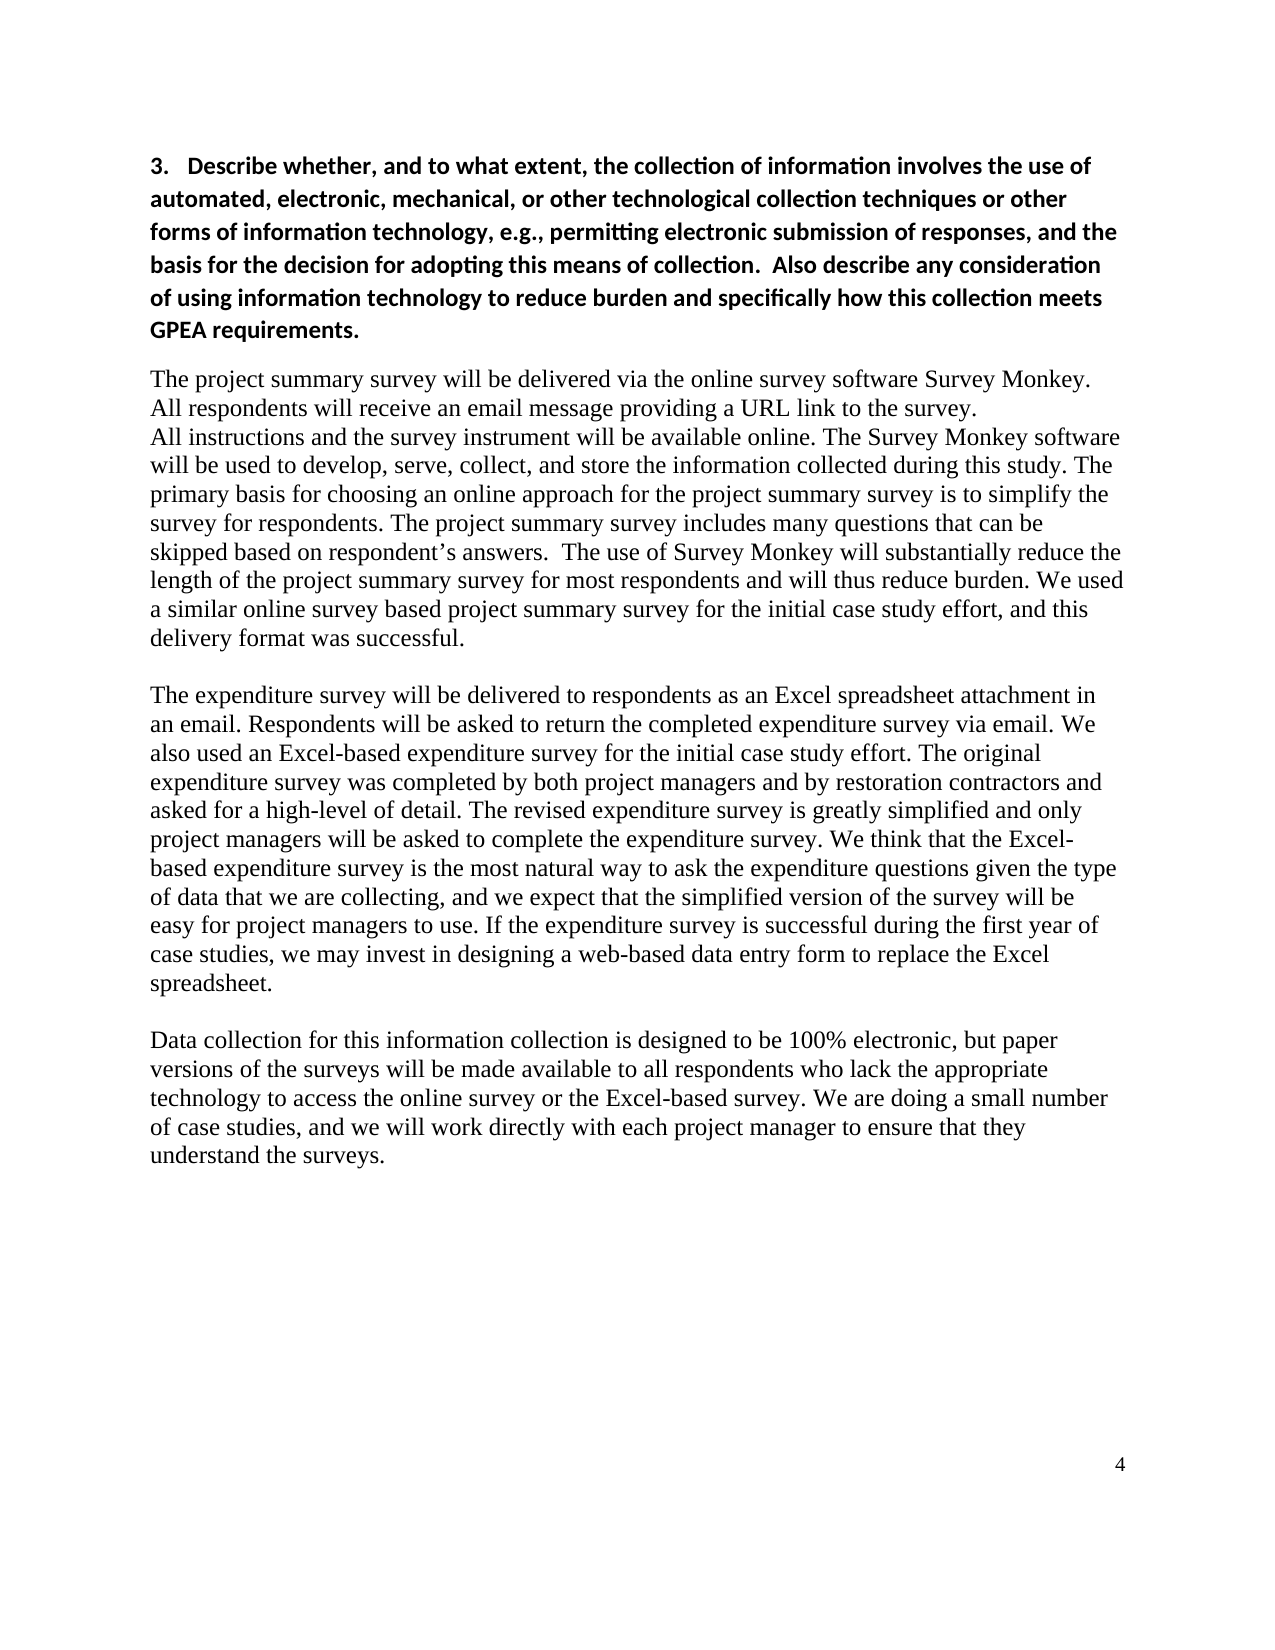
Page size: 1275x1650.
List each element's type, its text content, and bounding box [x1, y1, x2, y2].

list Describe whether, and to what extent, the collection of information involves the use of automated, electronic, mechanical, or other technological collection techniques or other forms of information technology, e.g., permitting electronic submission of responses, and the basis for the decision for adopting this means of collection. Also describe any consideration of using information technology to reduce burden and specifically how this collection meets GPEA requirements. [150, 150, 1125, 345]
text The project summary survey will be delivered via the online survey software Survey Monkey. All respondents will receive an email message providing a URL link to the survey. [150, 364, 1125, 422]
text The expenditure survey will be delivered to respondents as an Excel spreadsheet attachment in an email. Respondents will be asked to return the completed expenditure survey via email. We also used an Excel-based expenditure survey for the initial case study effort. The original expenditure survey was completed by both project managers and by restoration contractors and asked for a high-level of detail. The revised expenditure survey is greatly simplified and only project managers will be asked to complete the expenditure survey. We think that the Excel-based expenditure survey is the most natural way to ask the expenditure questions given the type of data that we are collecting, and we expect that the simplified version of the survey will be easy for project managers to use. If the expenditure survey is successful during the first year of case studies, we may invest in designing a web-based data entry form to replace the Excel spreadsheet. [150, 680, 1125, 997]
text Data collection for this information collection is designed to be 100% electronic, but paper versions of the surveys will be made available to all respondents who lack the appropriate technology to access the online survey or the Excel-based survey. We are doing a small number of case studies, and we will work directly with each project manager to ensure that they understand the surveys. [150, 1025, 1125, 1169]
text All instructions and the survey instrument will be available online. The Survey Monkey software will be used to develop, serve, collect, and store the information collected during this study. The primary basis for choosing an online approach for the project summary survey is to simplify the survey for respondents. The project summary survey includes many questions that can be skipped based on respondent’s answers. The use of Survey Monkey will substantially reduce the length of the project summary survey for most respondents and will thus reduce burden. We used a similar online survey based project summary survey for the initial case study effort, and this delivery format was successful. [150, 422, 1125, 652]
